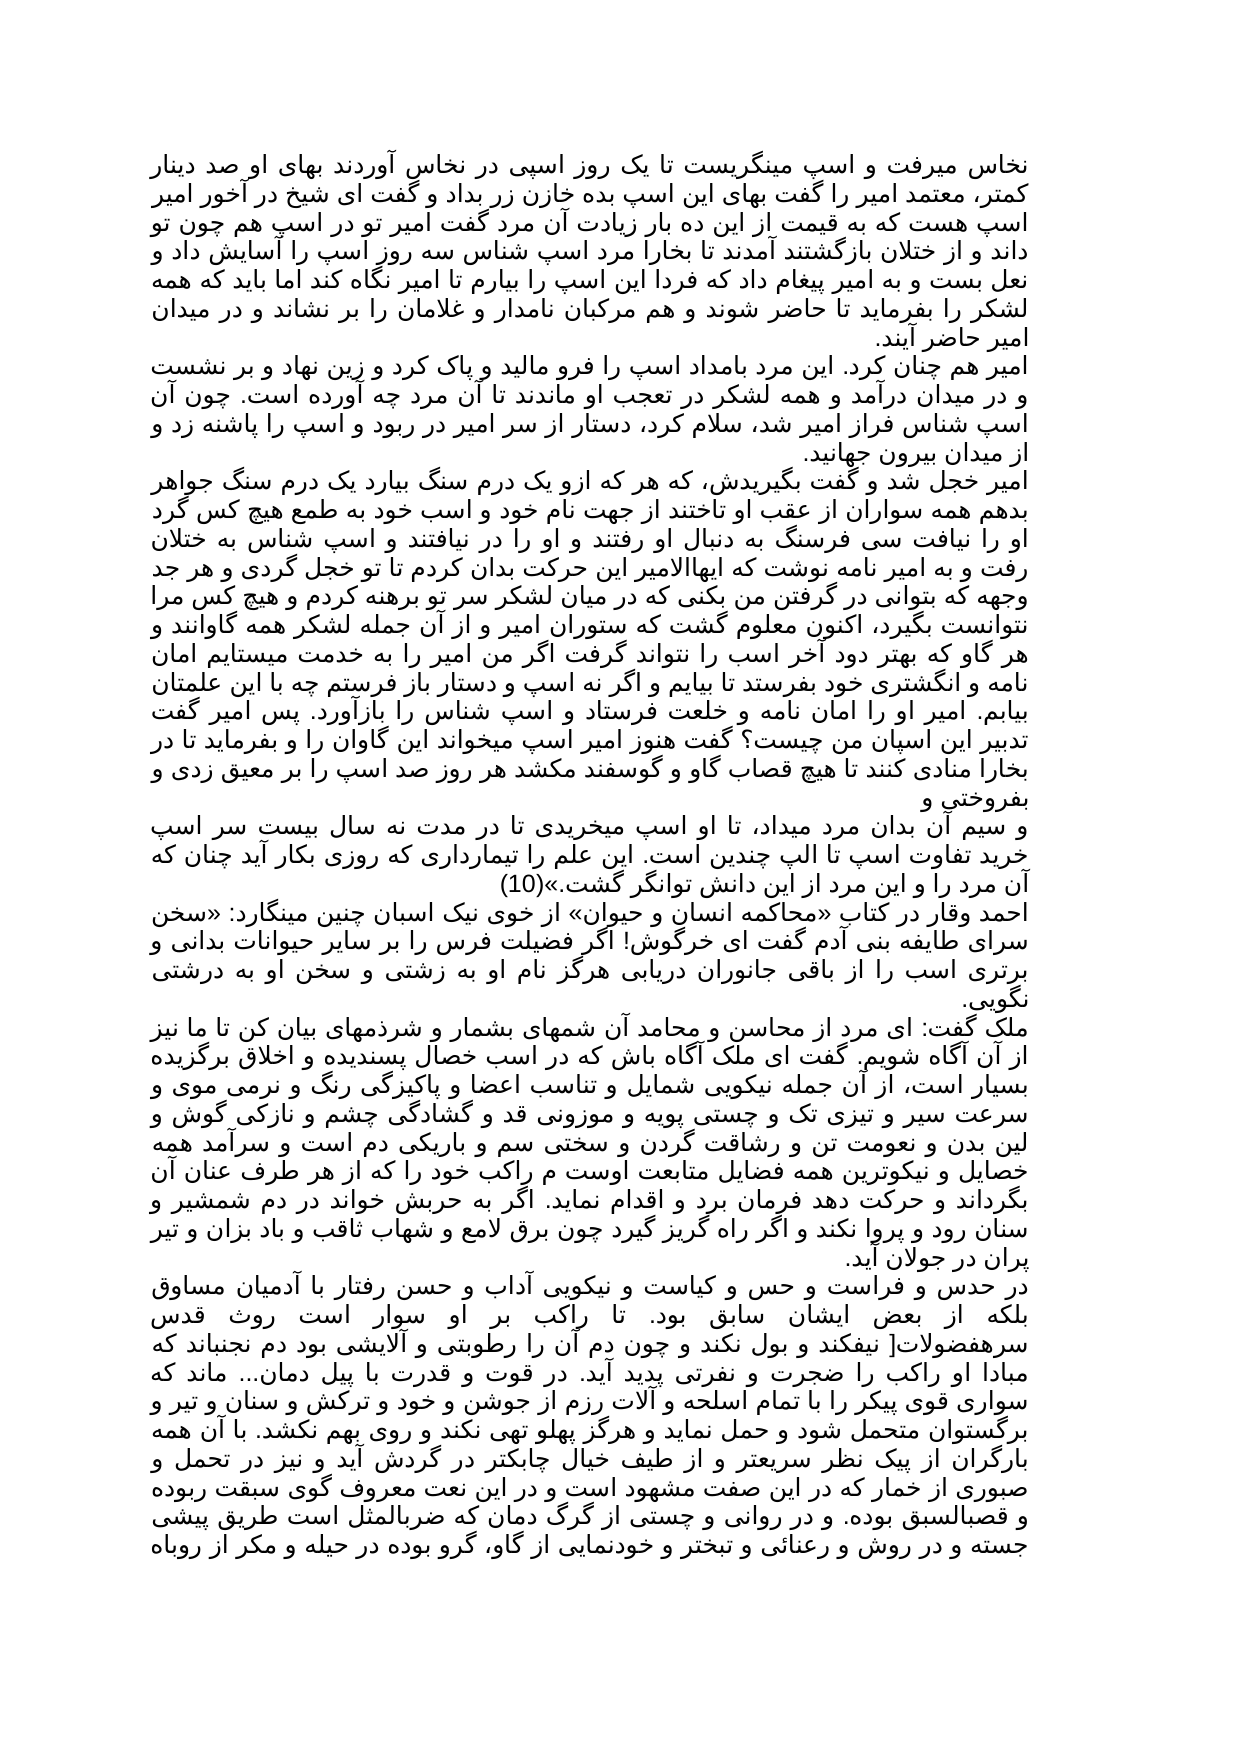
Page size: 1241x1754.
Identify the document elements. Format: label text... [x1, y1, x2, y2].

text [150, 150, 1029, 351]
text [150, 1271, 1029, 1559]
text و سیم آن بدان مرد می‏داد، تا او اسپ می‏خریدی تا در مدت نه سال بیست سر اسپ خرید تفاوت اسپ تا الپ چندین است. این علم را تیمارداری که روزی بکار آید چنان که آن مرد را و این مرد از این دانش توانگر گشت.»(10) [150, 811, 1029, 897]
text احمد وقار در کتاب «محاکمه انسان و حیوان» از خوی نیک اسبان چنین می‏نگارد: «سخن سرای طایفه بنی آدم گفت ای خرگوش! اگر فضیلت فرس را بر سایر حیوانات بدانی و برتری اسب را از باقی جانوران دریابی هرگز نام او به زشتی و سخن او به درشتی نگویی. [150, 897, 1029, 1012]
text امیر هم چنان کرد. این مرد بامداد اسپ را فرو مالید و پاک کرد و زین نهاد و بر نشست و در میدان درآمد و همه لشکر در تعجب او ماندند تا آن مرد چه آورده است. چون آن اسپ شناس فراز امیر شد، سلام کرد، دستار از سر امیر در ربود و اسپ را پاشنه زد و از میدان بیرون جهانید. [150, 351, 1029, 466]
text امیر خجل شد و گفت بگیریدش، که هر که ازو یک درم سنگ بیارد یک درم سنگ جواهر بدهم همه سواران از عقب او تاختند از جهت نام خود و اسب خود به طمع هیچ کس گرد او را نیافت سی فرسنگ به دنبال او رفتند و او را در نیافتند و اسپ شناس به ختلان رفت و به امیر نامه نوشت که ایهاالامیر این حرکت بدان کردم تا تو خجل گردی و هر جد وجهه که بتوانی در گرفتن من بکنی که در میان لشکر سر تو برهنه کردم و هیچ کس مرا نتوانست بگیرد، اکنون معلوم گشت که ستوران امیر و از آن جمله لشکر همه گاوانند و هر گاو که بهتر دود آخر اسب را نتواند گرفت اگر من امیر را به خدمت می‏ستایم امان نامه و انگشتری خود بفرستد تا بیایم و اگر نه اسپ و دستار باز فرستم چه با این علم‏تان بیابم. امیر او را امان نامه و خلعت فرستاد و اسپ شناس را بازآورد. پس امیر گفت تدبیر این اسپان من چیست؟ گفت هنوز امیر اسپ می‏خواند این گاوان را و بفرماید تا در بخارا منادی کنند تا هیچ قصاب گاو و گوسفند مکشد هر روز صد اسپ را بر معیق زدی و بفروختی و [150, 466, 1029, 811]
text ملک گفت: ای مرد از محاسن و محامد آن شمه‏ای بشمار و شرذمه‏ای بیان کن تا ما نیز از آن آگاه شویم. گفت ای ملک آگاه باش که در اسب خصال پسندیده و اخلاق برگزیده بسیار است، از آن جمله نیکویی شمایل و تناسب اعضا و پاکیزگی رنگ و نرمی موی و سرعت سیر و تیزی تک و چستی پویه و موزونی قد و گشادگی چشم و نازکی گوش و لین بدن و نعومت تن و رشاقت گردن و سختی سم و باریکی دم است و سرآمد همه خصایل و نیکوترین همه فضایل متابعت اوست م راکب خود را که از هر طرف عنان آن بگرداند و حرکت دهد فرمان برد و اقدام نماید. اگر به حربش خواند در دم شمشیر و سنان رود و پروا نکند و اگر راه گریز گیرد چون برق لامع و شهاب ثاقب و باد بزان و تیر پران در جولان آید. [150, 1012, 1029, 1271]
